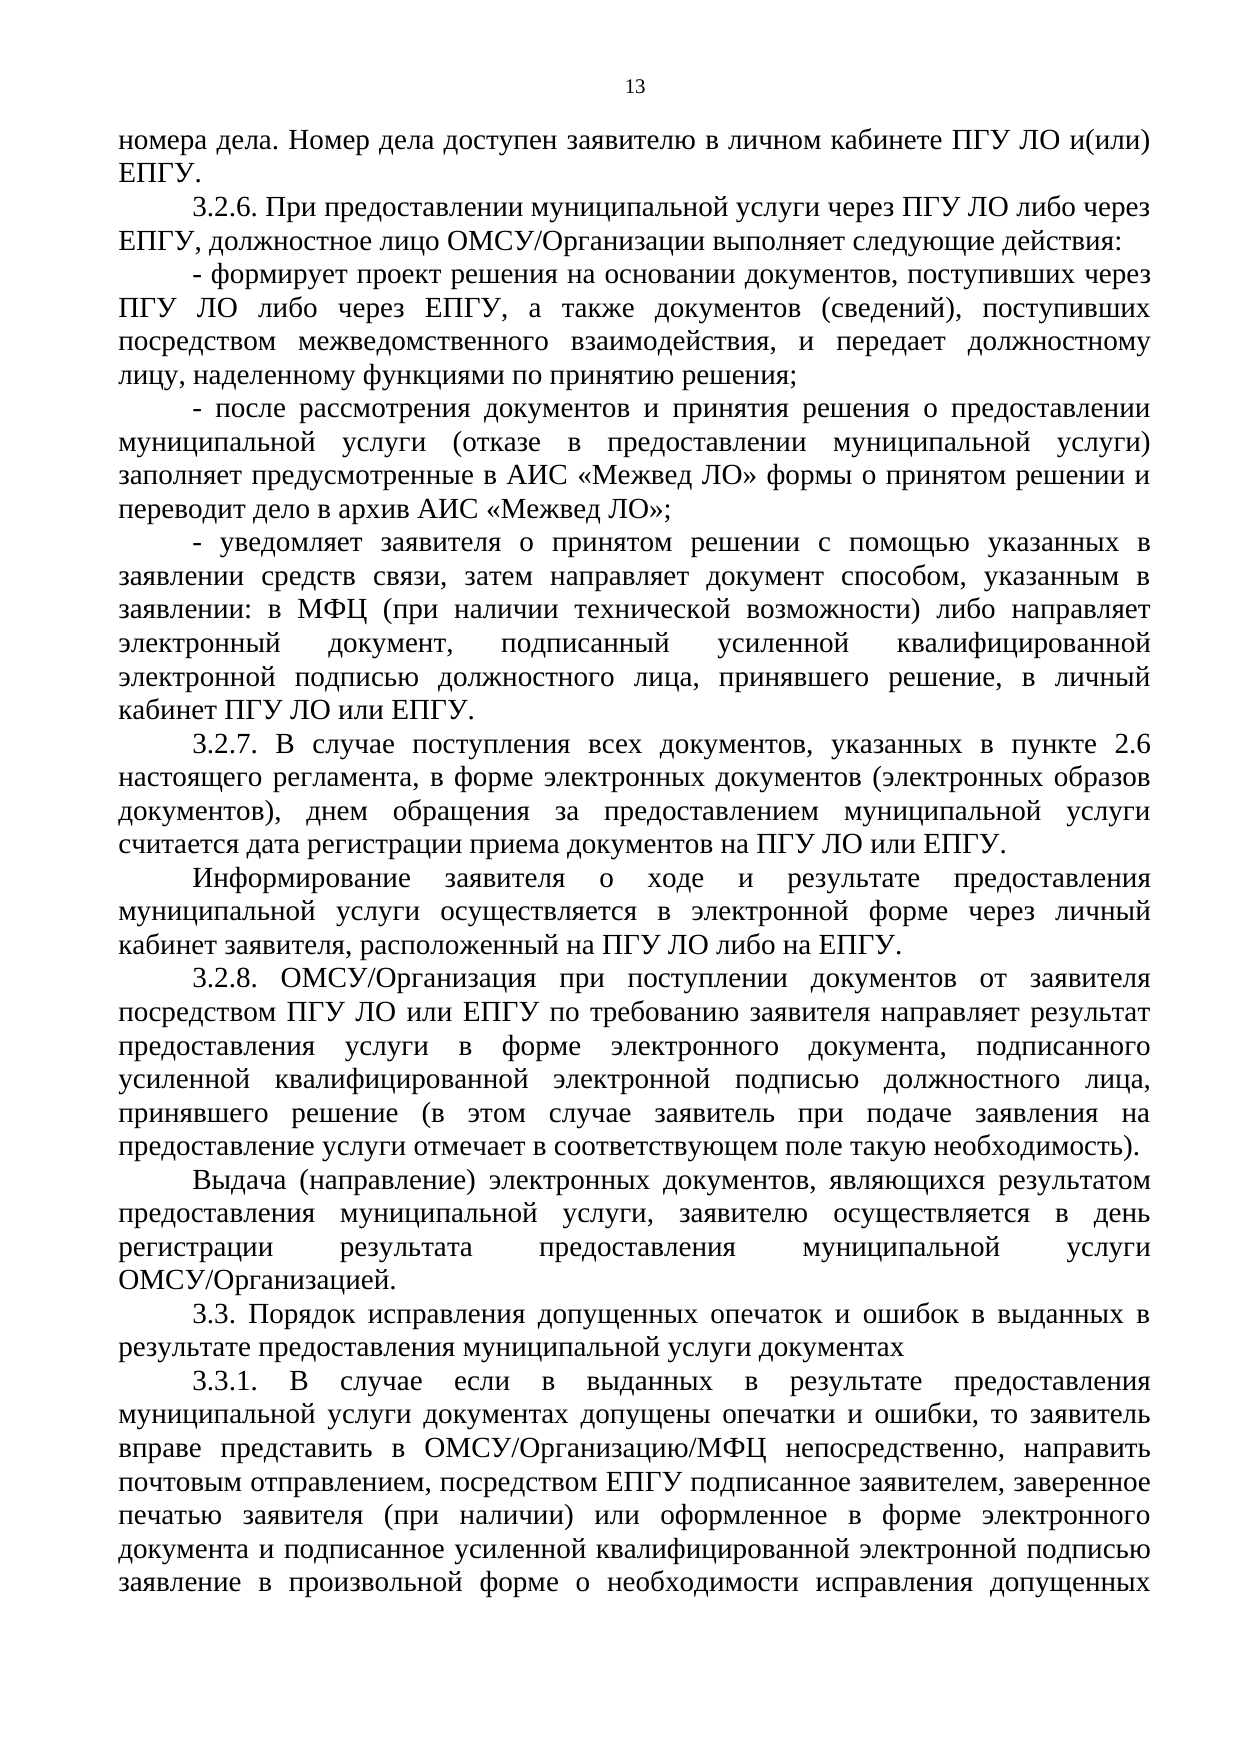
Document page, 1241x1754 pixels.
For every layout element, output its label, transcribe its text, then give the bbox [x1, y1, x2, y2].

text 3.2.8. ОМСУ/Организация при поступлении документов от заявителя посредством ПГУ ЛО или ЕПГУ по требованию заявителя направляет результат предоставления услуги в форме электронного документа, подписанного усиленной квалифицированной электронной подписью должностного лица, принявшего решение (в этом случае заявитель при подаче заявления на предоставление услуги отмечает в соответствующем поле такую необходимость). [118, 961, 1152, 1162]
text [118, 122, 1152, 189]
text - формирует проект решения на основании документов, поступивших через ПГУ ЛО либо через ЕПГУ, а также документов (сведений), поступивших посредством межведомственного взаимодействия, и передает должностному лицу, наделенному функциями по принятию решения; [118, 256, 1152, 390]
text - после рассмотрения документов и принятия решения о предоставлении муниципальной услуги (отказе в предоставлении муниципальной услуги) заполняет предусмотренные в АИС «Межвед ЛО» формы о принятом решении и переводит дело в архив АИС «Межвед ЛО»; [118, 390, 1152, 524]
text 3.3. Порядок исправления допущенных опечаток и ошибок в выданных в результате предоставления муниципальной услуги документах [118, 1296, 1152, 1363]
text 3.2.6. При предоставлении муниципальной услуги через ПГУ ЛО либо через ЕПГУ, должностное лицо ОМСУ/Организации выполняет следующие действия: [118, 189, 1152, 256]
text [118, 1363, 1152, 1598]
text 3.2.7. В случае поступления всех документов, указанных в пункте 2.6 настоящего регламента, в форме электронных документов (электронных образов документов), днем обращения за предоставлением муниципальной услуги считается дата регистрации приема документов на ПГУ ЛО или ЕПГУ. [118, 726, 1152, 860]
text Выдача (направление) электронных документов, являющихся результатом предоставления муниципальной услуги, заявителю осуществляется в день регистрации результата предоставления муниципальной услуги ОМСУ/Организацией. [118, 1162, 1152, 1296]
text - уведомляет заявителя о принятом решении с помощью указанных в заявлении средств связи, затем направляет документ способом, указанным в заявлении: в МФЦ (при наличии технической возможности) либо направляет электронный документ, подписанный усиленной квалифицированной электронной подписью должностного лица, принявшего решение, в личный кабинет ПГУ ЛО или ЕПГУ. [118, 524, 1152, 726]
text Информирование заявителя о ходе и результате предоставления муниципальной услуги осуществляется в электронной форме через личный кабинет заявителя, расположенный на ПГУ ЛО либо на ЕПГУ. [118, 860, 1152, 961]
